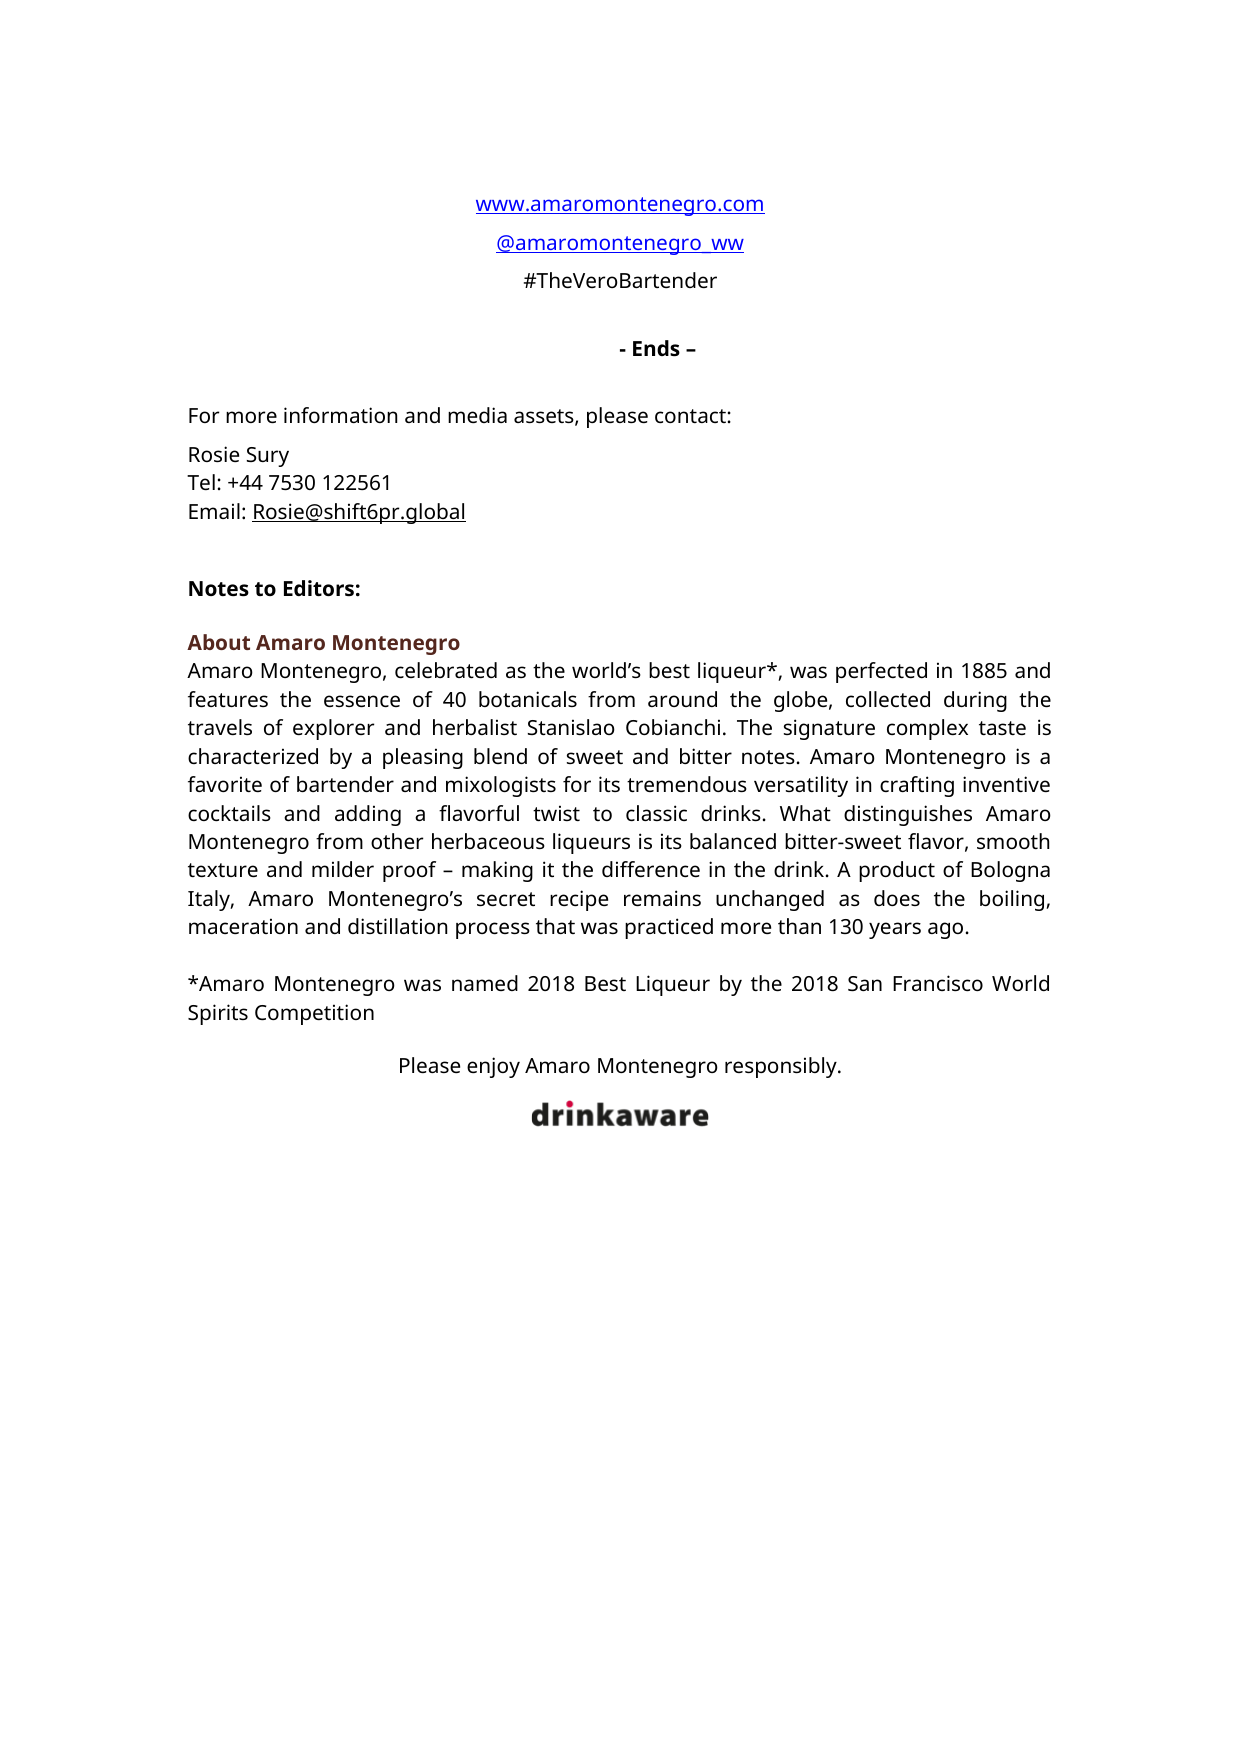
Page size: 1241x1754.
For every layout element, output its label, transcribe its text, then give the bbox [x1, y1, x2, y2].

text Please enjoy Amaro Montenegro responsibly. [187, 1051, 1053, 1079]
text Rosie Sury Tel: +44 7530 122561 Email: Rosie@shift6pr.global [187, 440, 1053, 525]
text www.amaromontenegro.com [187, 189, 1053, 217]
text #TheVeroBartender [187, 267, 1053, 295]
text Amaro Montenegro, celebrated as the world’s best liqueur*, was perfected in 1885 and features the essence of 40 botanicals from around the globe, collected during the travels of explorer and herbalist Stanislao Cobianchi. The signature complex taste is characterized by a pleasing blend of sweet and bitter notes. Amaro Montenegro is a favorite of bartender and mixologists for its tremendous versatility in crafting inventive cocktails and adding a flavorful twist to classic drinks. What distinguishes Amaro Montenegro from other herbaceous liqueurs is its balanced bitter-sweet flavor, smooth texture and milder proof – making it the difference in the drink. A product of Bologna Italy, Amaro Montenegro’s secret recipe remains unchanged as does the boiling, maceration and distillation process that was practiced more than 130 years ago. [187, 656, 1053, 941]
text For more information and media assets, please contact: [187, 401, 1053, 429]
text Notes to Editors: [187, 574, 1053, 603]
picture [531, 1100, 709, 1127]
text @amaromontenegro_ww [187, 228, 1053, 256]
text *Amaro Montenegro was named 2018 Best Liqueur by the 2018 San Francisco World Spirits Competition [187, 969, 1053, 1026]
text About Amaro Montenegro [187, 628, 1053, 656]
list - Ends – [262, 334, 1053, 362]
